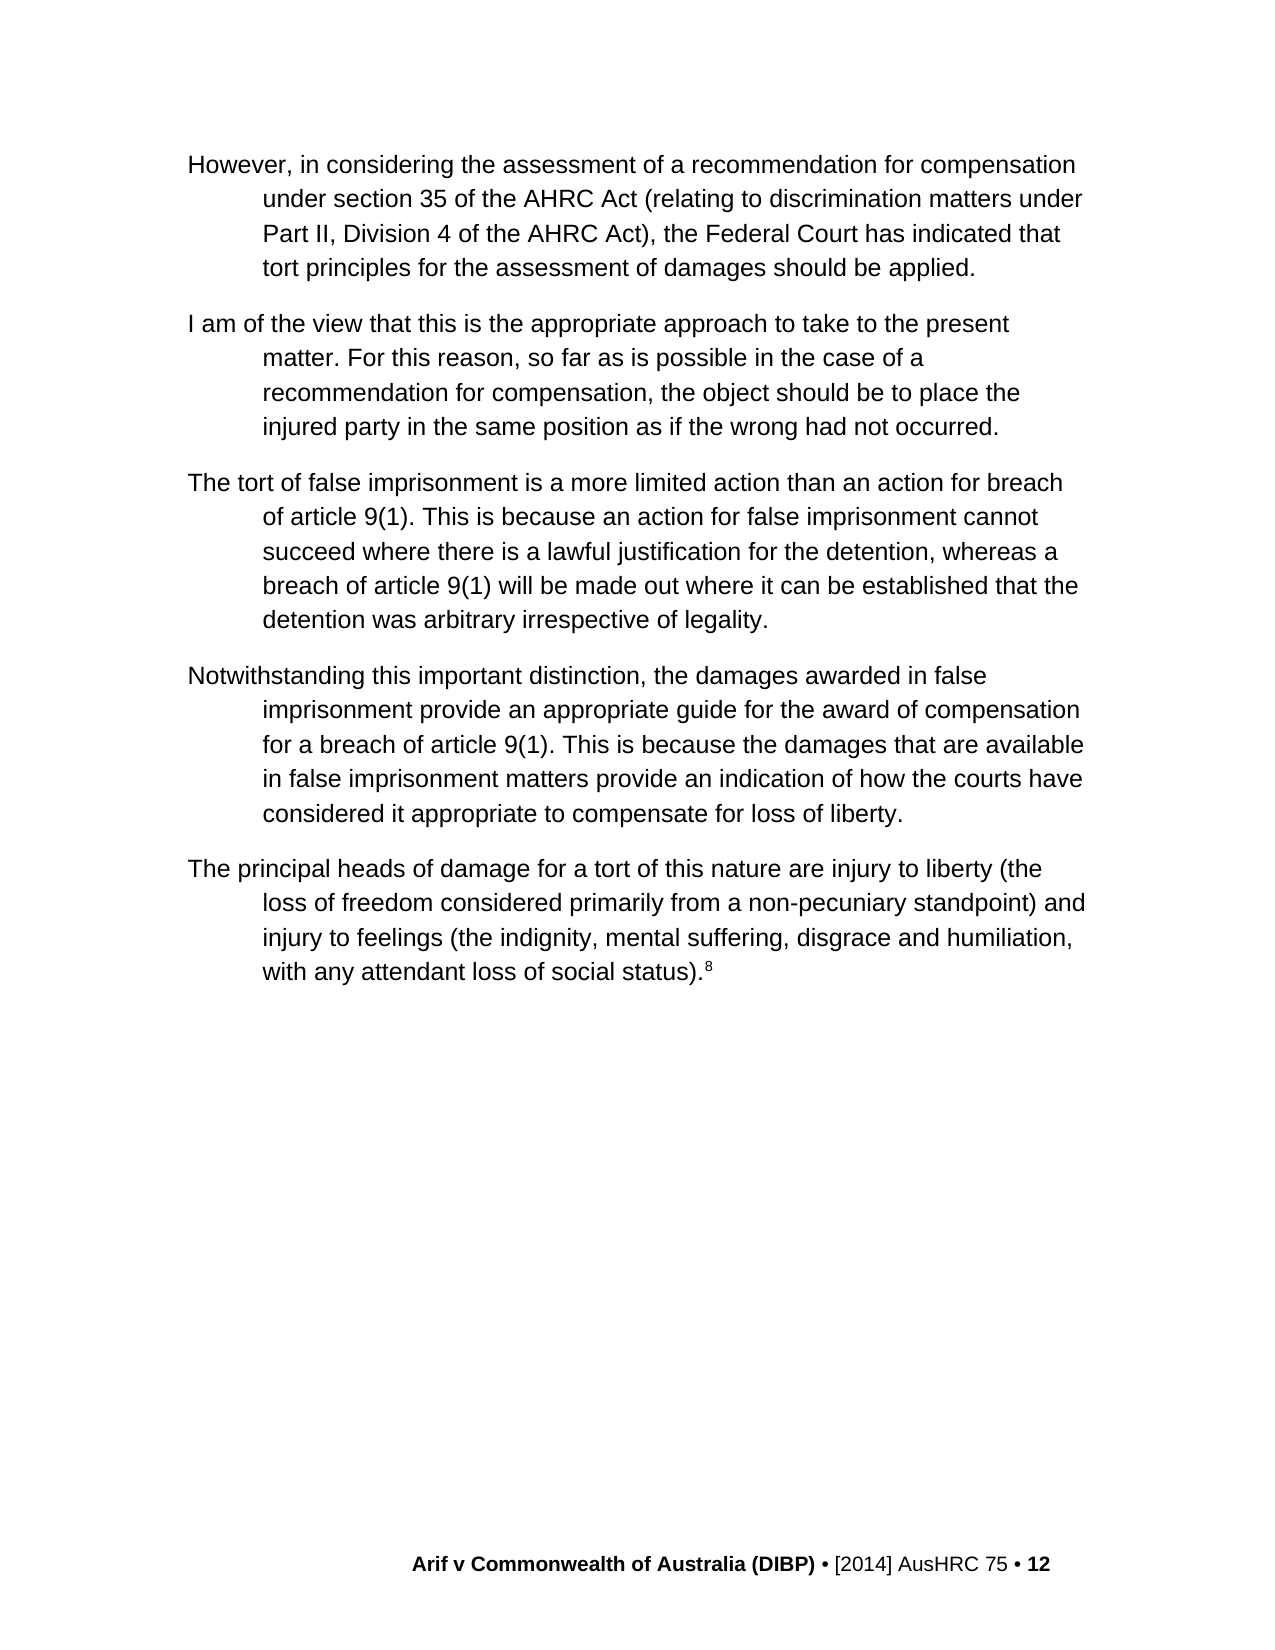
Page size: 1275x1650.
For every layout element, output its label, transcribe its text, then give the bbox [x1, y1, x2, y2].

list I am of the view that this is the appropriate approach to take to the present matter. For this reason, so far as is possible in the case of a recommendation for compensation, the object should be to place the injured party in the same position as if the wrong had not occurred. [187, 309, 1087, 441]
list However, in considering the assessment of a recommendation for compensation under section 35 of the AHRC Act (relating to discrimination matters under Part II, Division 4 of the AHRC Act), the Federal Court has indicated that tort principles for the assessment of damages should be applied. [187, 150, 1087, 282]
list Notwithstanding this important distinction, the damages awarded in false imprisonment provide an appropriate guide for the award of compensation for a breach of article 9(1). This is because the damages that are available in false imprisonment matters provide an indication of how the courts have considered it appropriate to compensate for loss of liberty. [187, 661, 1087, 827]
list The principal heads of damage for a tort of this nature are injury to liberty (the loss of freedom considered primarily from a non-pecuniary standpoint) and injury to feelings (the indignity, mental suffering, disgrace and humiliation, with any attendant loss of social status).8 [187, 854, 1087, 986]
list The tort of false imprisonment is a more limited action than an action for breach of article 9(1). This is because an action for false imprisonment cannot succeed where there is a lawful justification for the detention, whereas a breach of article 9(1) will be made out where it can be established that the detention was arbitrary irrespective of legality. [187, 467, 1087, 634]
